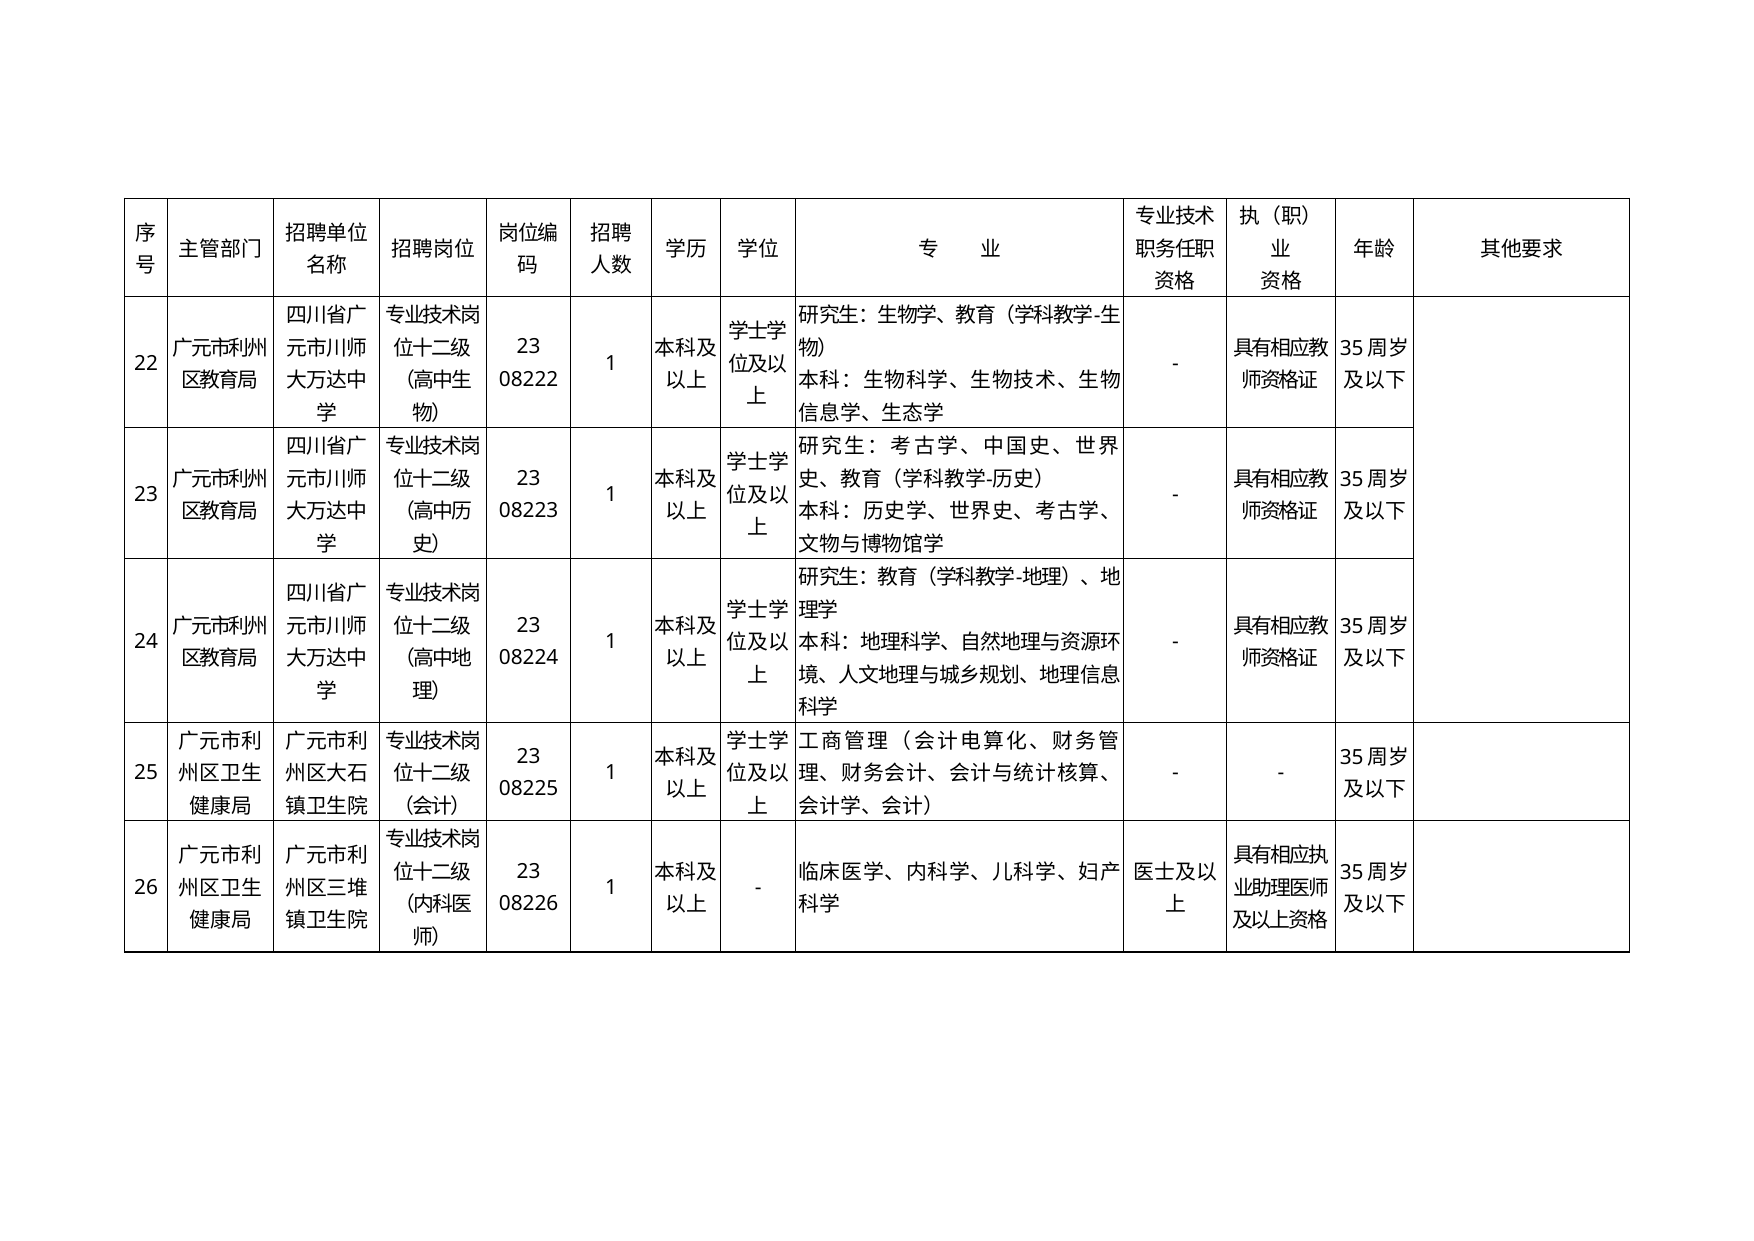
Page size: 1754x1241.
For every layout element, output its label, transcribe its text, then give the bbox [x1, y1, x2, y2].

table_cell 本科及以上 [652, 821, 720, 951]
table_cell - [721, 821, 795, 951]
table_cell 临床医学、内科学、儿科学、妇产科学 [796, 821, 1123, 951]
table_cell 具有相应执业助理医师及以上资格 [1227, 821, 1335, 951]
table_cell 1 [571, 821, 651, 951]
table_cell 专业技术岗位十二级 （内科医师） [380, 821, 486, 951]
table_header 岗位编码 [487, 199, 570, 296]
table_cell 25 [125, 723, 167, 820]
table_cell [1414, 723, 1629, 820]
table_cell 研究生：教育（学科教学-地理）、地理学 本科：地理科学、自然地理与资源环境、人文地理与城乡规划、地理信息科学 [796, 559, 1123, 722]
table_cell 广元市利州区卫生健康局 [168, 723, 273, 820]
table_cell 本科及以上 [652, 297, 720, 427]
table_header 年龄 [1336, 199, 1413, 296]
table_cell 35周岁及以下 [1336, 559, 1413, 722]
table_header 专 业 [796, 199, 1123, 296]
table_cell 1 [571, 297, 651, 427]
table_cell 专业技术岗位十二级 （会计） [380, 723, 486, 820]
table_cell 35周岁及以下 [1336, 723, 1413, 820]
table_cell 24 [125, 559, 167, 722]
table_cell 23 [125, 428, 167, 558]
table_cell 35周岁及以下 [1336, 297, 1413, 427]
table_cell 具有相应教师资格证 [1227, 297, 1335, 427]
table_cell 1 [571, 428, 651, 558]
table_cell 研究生：考古学、中国史、世界史、教育（学科教学-历史） 本科：历史学、世界史、考古学、文物与博物馆学 [796, 428, 1123, 558]
table_header 学历 [652, 199, 720, 296]
table_header 招聘 人数 [571, 199, 651, 296]
table_header 招聘单位名称 [274, 199, 379, 296]
table_cell 1 [571, 723, 651, 820]
table_cell 广元市利州区三堆镇卫生院 [274, 821, 379, 951]
table_header 招聘岗位 [380, 199, 486, 296]
table_cell 专业技术岗位十二级 （高中地理） [380, 559, 486, 722]
table_cell 22 [125, 297, 167, 427]
table_cell 具有相应教师资格证 [1227, 559, 1335, 722]
table_cell - [1124, 297, 1226, 427]
table_cell 专业技术岗位十二级 （高中历史） [380, 428, 486, 558]
table_cell 学士学位及以上 [721, 297, 795, 427]
table_cell 2308226 [487, 821, 570, 951]
table_cell 学士学位及以上 [721, 723, 795, 820]
table_cell 广元市利州区教育局 [168, 297, 273, 427]
table_cell - [1124, 559, 1226, 722]
table_cell 35周岁及以下 [1336, 821, 1413, 951]
table_cell 研究生：生物学、教育（学科教学-生物） 本科：生物科学、生物技术、生物信息学、生态学 [796, 297, 1123, 427]
table_cell 26 [125, 821, 167, 951]
table_cell 广元市利州区大石镇卫生院 [274, 723, 379, 820]
table_cell - [1124, 428, 1226, 558]
table_header 执（职）业 资格 [1227, 199, 1335, 296]
table_cell 工商管理（会计电算化、财务管理、财务会计、会计与统计核算、会计学、会计） [796, 723, 1123, 820]
table_cell 医士及以上 [1124, 821, 1226, 951]
table_cell 1 [571, 559, 651, 722]
table_cell 2308222 [487, 297, 570, 427]
table_cell 2308223 [487, 428, 570, 558]
table_cell 四川省广元市川师大万达中学 [274, 559, 379, 722]
table_cell 广元市利州区教育局 [168, 559, 273, 722]
table_cell 四川省广元市川师大万达中学 [274, 297, 379, 427]
table_cell 专业技术岗位十二级 （高中生物） [380, 297, 486, 427]
table_cell 2308224 [487, 559, 570, 722]
table_cell 2308225 [487, 723, 570, 820]
table_header 学位 [721, 199, 795, 296]
table_cell 学士学位及以上 [721, 428, 795, 558]
table_header 专业技术职务任职资格 [1124, 199, 1226, 296]
table_cell 四川省广元市川师大万达中学 [274, 428, 379, 558]
table_cell 本科及以上 [652, 428, 720, 558]
table_cell 本科及以上 [652, 559, 720, 722]
table_cell - [1124, 723, 1226, 820]
table_header 主管部门 [168, 199, 273, 296]
table_header 其他要求 [1414, 199, 1629, 296]
table_cell 广元市利州区卫生健康局 [168, 821, 273, 951]
table_cell [1414, 821, 1629, 951]
table_cell - [1227, 723, 1335, 820]
table_cell 本科及以上 [652, 723, 720, 820]
table_header 序号 [125, 199, 167, 296]
table_cell 广元市利州区教育局 [168, 428, 273, 558]
table_cell 学士学位及以上 [721, 559, 795, 722]
table_cell 35周岁及以下 [1336, 428, 1413, 558]
table_cell 具有相应教师资格证 [1227, 428, 1335, 558]
